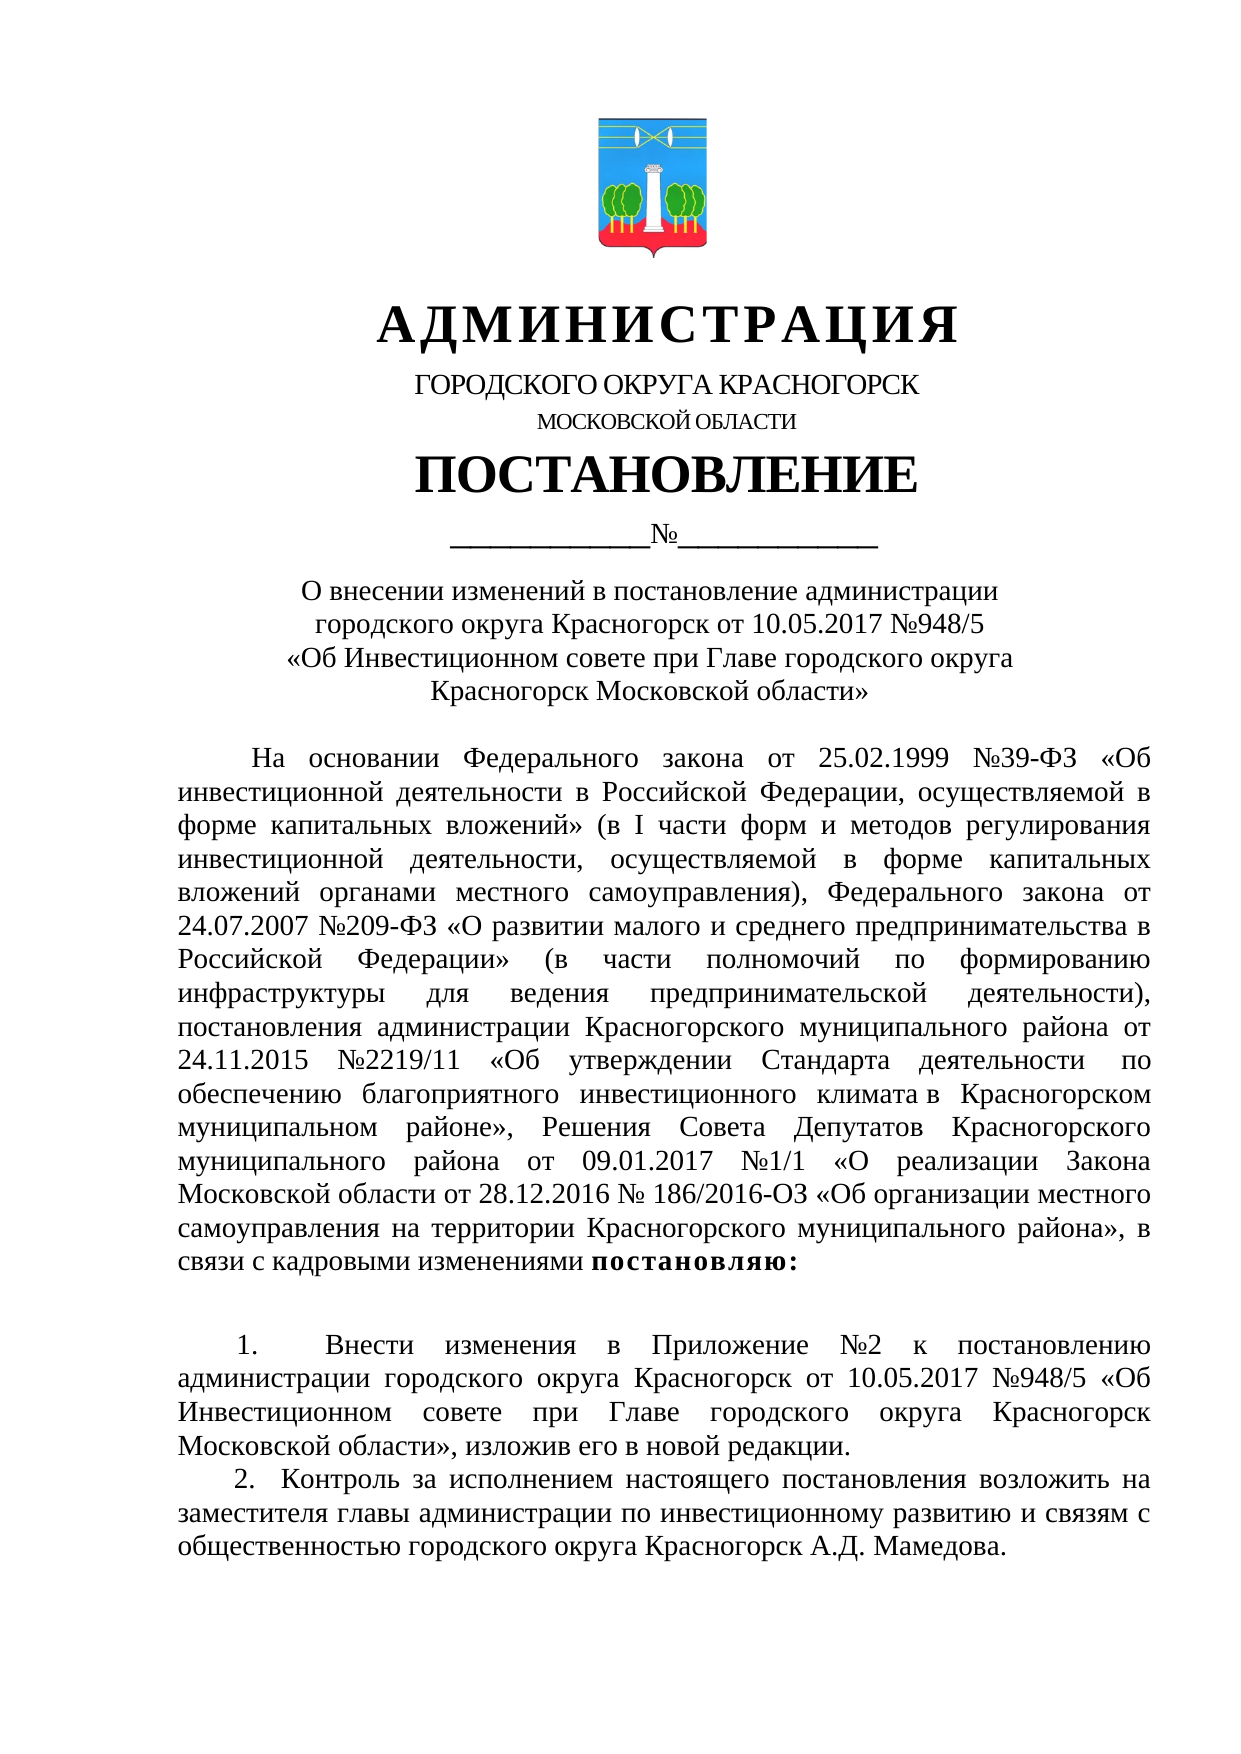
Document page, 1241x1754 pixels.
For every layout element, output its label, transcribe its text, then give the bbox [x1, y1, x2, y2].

text __________№__________ [177, 504, 1152, 552]
list Внести изменения в Приложение №2 к постановлению администрации городского округа Красногорск от 10.05.2017 №948/5 «Об Инвестиционном совете при Главе городского округа Красногорск Московской области», изложив его в новой редакции. [177, 1327, 1152, 1461]
picture [597, 118, 707, 256]
list Контроль за исполнением настоящего постановления возложить на заместителя главы администрации по инвестиционному развитию и связям с общественностью городского округа Красногорск А.Д. Мамедова. [177, 1461, 1152, 1562]
text На основании Федерального закона от 25.02.1999 №39-ФЗ «Об инвестиционной деятельности в Российской Федерации, осуществляемой в форме капитальных вложений» (в I части форм и методов регулирования инвестиционной деятельности, осуществляемой в форме капитальных вложений органами местного самоуправления), Федерального закона от 24.07.2007 №209-ФЗ «О развитии малого и среднего предпринимательства в Российской Федерации» (в части полномочий по формированию инфраструктуры для ведения предпринимательской деятельности), постановления администрации Красногорского муниципального района от 24.11.2015 №2219/11 «Об утверждении Стандарта деятельности по обеспечению благоприятного инвестиционного климата в Красногорском муниципальном районе», Решения Совета Депутатов Красногорского муниципального района от 09.01.2017 №1/1 «О реализации Закона Московской области от 28.12.2016 № 186/2016-ОЗ «Об организации местного самоуправления на территории Красногорского муниципального района», в связи с кадровыми изменениями постановляю: [177, 740, 1152, 1277]
text «Об Инвестиционном совете при Главе городского округа Красногорск Московской области» [236, 640, 1063, 707]
text АДМИНИСТРАЦИЯ [183, 152, 1152, 363]
text О внесении изменений в постановление администрации городского округа Красногорск от 10.05.2017 №948/5 [236, 573, 1063, 640]
text ГОРОДСКОГО ОКРУГА КРАСНОГОРСК [183, 367, 1152, 401]
text МОСКОВСКОЙ ОБЛАСТИ [183, 408, 1152, 434]
text ПОСТАНОВЛЕНИЕ [183, 442, 1152, 504]
